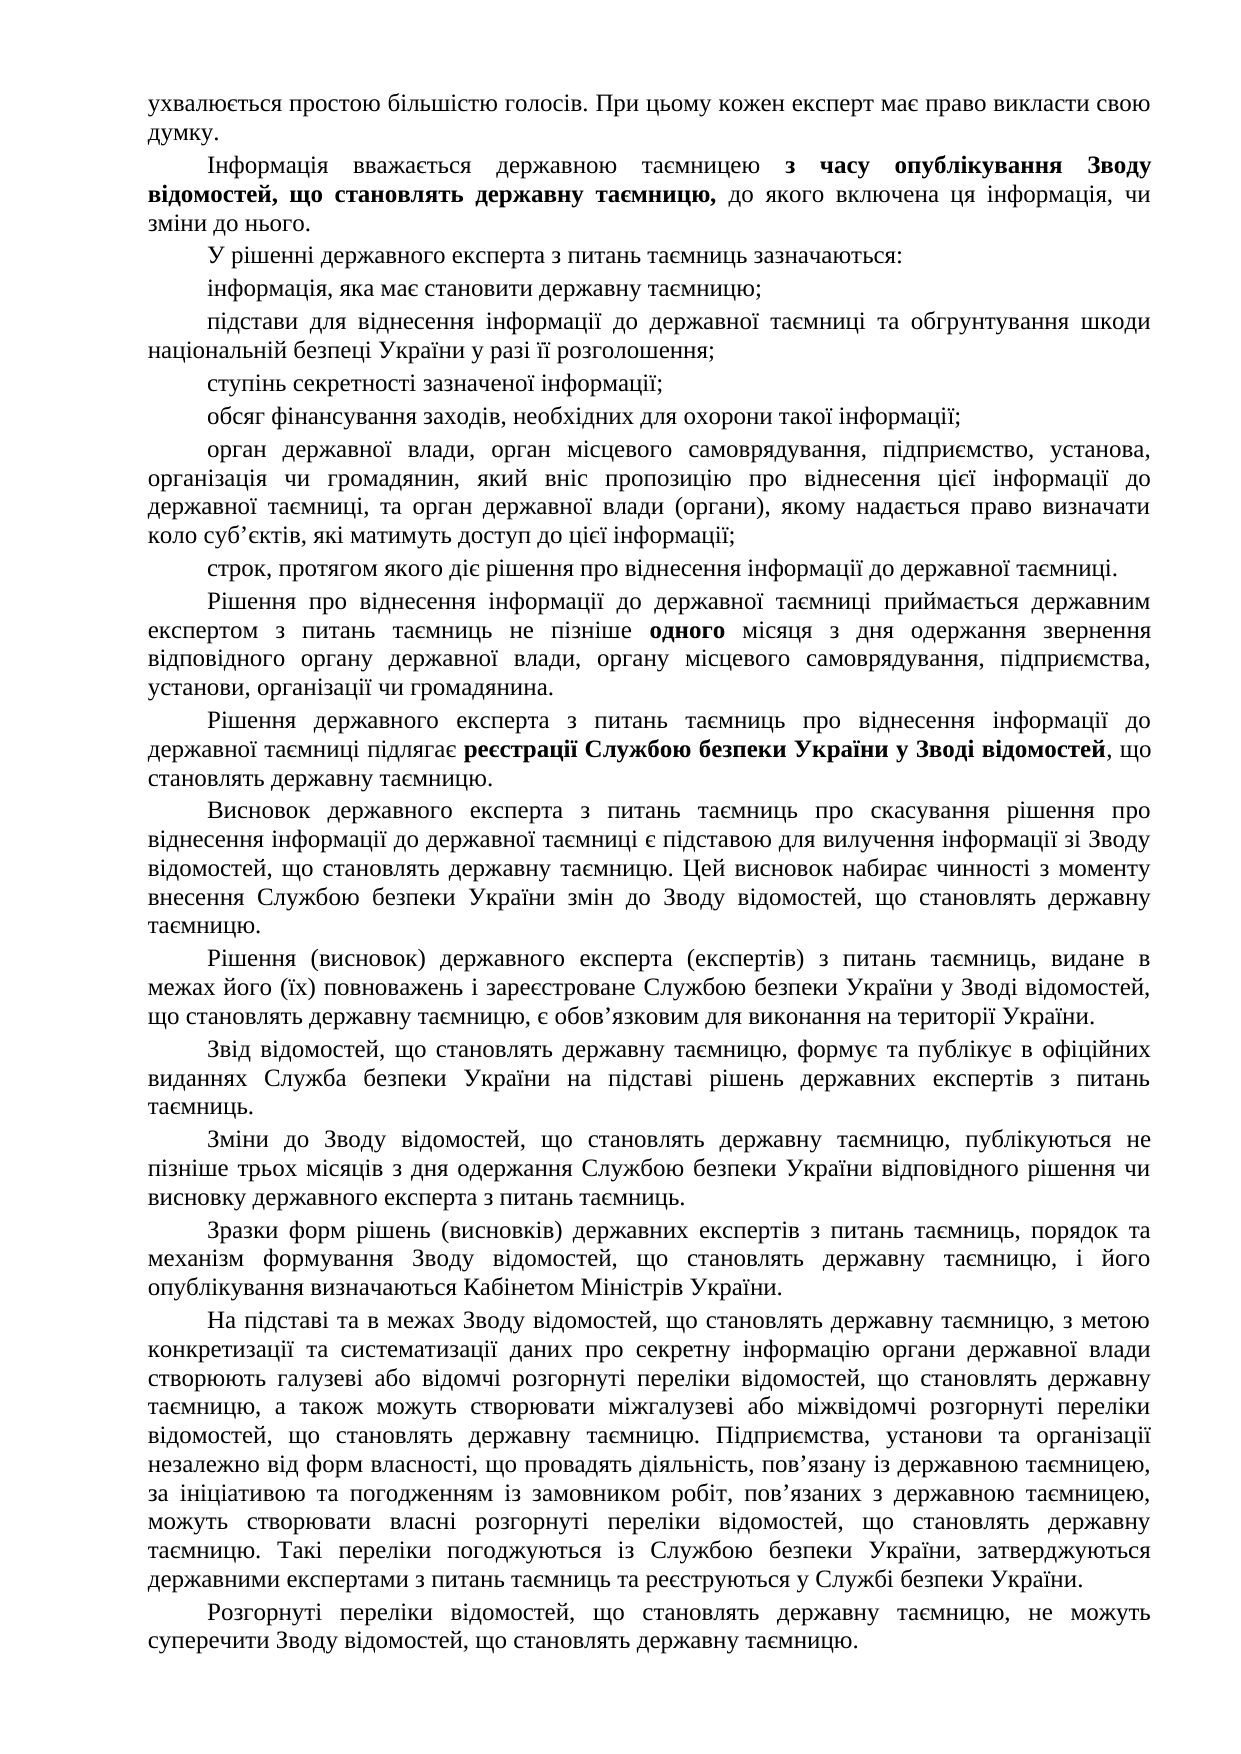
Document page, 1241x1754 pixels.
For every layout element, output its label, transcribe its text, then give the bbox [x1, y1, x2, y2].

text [148, 88, 1152, 146]
text підстави для віднесення інформації до державної таємниці та обгрунтування шкоди національній безпеці України у разі її розголошення; [148, 306, 1152, 364]
text На підставі та в межах Зводу відомостей, що становлять державну таємницю, з метою конкретизації та систематизації даних про секретну інформацію органи державної влади створюють галузеві або відомчі розгорнуті переліки відомостей, що становлять державну таємницю, а також можуть створювати міжгалузеві або міжвідомчі розгорнуті переліки відомостей, що становлять державну таємницю. Підприємства, установи та організації незалежно від форм власності, що провадять діяльність, пов’язану із державною таємницею, за ініціативою та погодженням із замовником робіт, пов’язаних з державною таємницею, можуть створювати власні розгорнуті переліки відомостей, що становлять державну таємницю. Такі переліки погоджуються із Службою безпеки України, затверджуються державними експертами з питань таємниць та реєструються у Службі безпеки України. [148, 1305, 1152, 1593]
text орган державної влади, орган місцевого самоврядування, підприємство, установа, організація чи громадянин, який вніс пропозицію про віднесення цієї інформації до державної таємниці, та орган державної влади (органи), якому надається право визначати коло суб’єктів, які матимуть доступ до цієї інформації; [148, 434, 1152, 549]
text Рішення державного експерта з питань таємниць про віднесення інформації до державної таємниці підлягає реєстрації Службою безпеки України у Зводі відомостей, що становлять державну таємницю. [148, 705, 1152, 791]
text Рішення про віднесення інформації до державної таємниці приймається державним експертом з питань таємниць не пізніше одного місяця з дня одержання звернення відповідного органу державної влади, органу місцевого самоврядування, підприємства, установи, організації чи громадянина. [148, 586, 1152, 701]
text обсяг фінансування заходів, необхідних для охорони такої інформації; [148, 401, 1152, 430]
text Інформація вважається державною таємницею з часу опублікування Зводу відомостей, що становлять державну таємницю, до якого включена ця інформація, чи зміни до нього. [148, 150, 1152, 236]
text ступінь секретності зазначеної інформації; [148, 368, 1152, 397]
text Зразки форм рішень (висновків) державних експертів з питань таємниць, порядок та механізм формування Зводу відомостей, що становлять державну таємницю, і його опублікування визначаються Кабінетом Міністрів України. [148, 1215, 1152, 1301]
text Розгорнуті переліки відомостей, що становлять державну таємницю, не можуть суперечити Зводу відомостей, що становлять державну таємницю. [148, 1597, 1152, 1654]
text строк, протягом якого діє рішення про віднесення інформації до державної таємниці. [148, 553, 1152, 582]
text У рішенні державного експерта з питань таємниць зазначаються: [148, 241, 1152, 269]
text Рішення (висновок) державного експерта (експертів) з питань таємниць, видане в межах його (їх) повноважень і зареєстроване Службою безпеки України у Зводі відомостей, що становлять державну таємницю, є обов’язковим для виконання на території України. [148, 943, 1152, 1030]
text Висновок державного експерта з питань таємниць про скасування рішення про віднесення інформації до державної таємниці є підставою для вилучення інформації зі Зводу відомостей, що становлять державну таємницю. Цей висновок набирає чинності з моменту внесення Службою безпеки України змін до Зводу відомостей, що становлять державну таємницю. [148, 796, 1152, 939]
text Зміни до Зводу відомостей, що становлять державну таємницю, публікуються не пізніше трьох місяців з дня одержання Службою безпеки України відповідного рішення чи висновку державного експерта з питань таємниць. [148, 1124, 1152, 1211]
text Звід відомостей, що становлять державну таємницю, формує та публікує в офіційних виданнях Служба безпеки України на підставі рішень державних експертів з питань таємниць. [148, 1034, 1152, 1120]
text інформація, яка має становити державну таємницю; [148, 273, 1152, 302]
